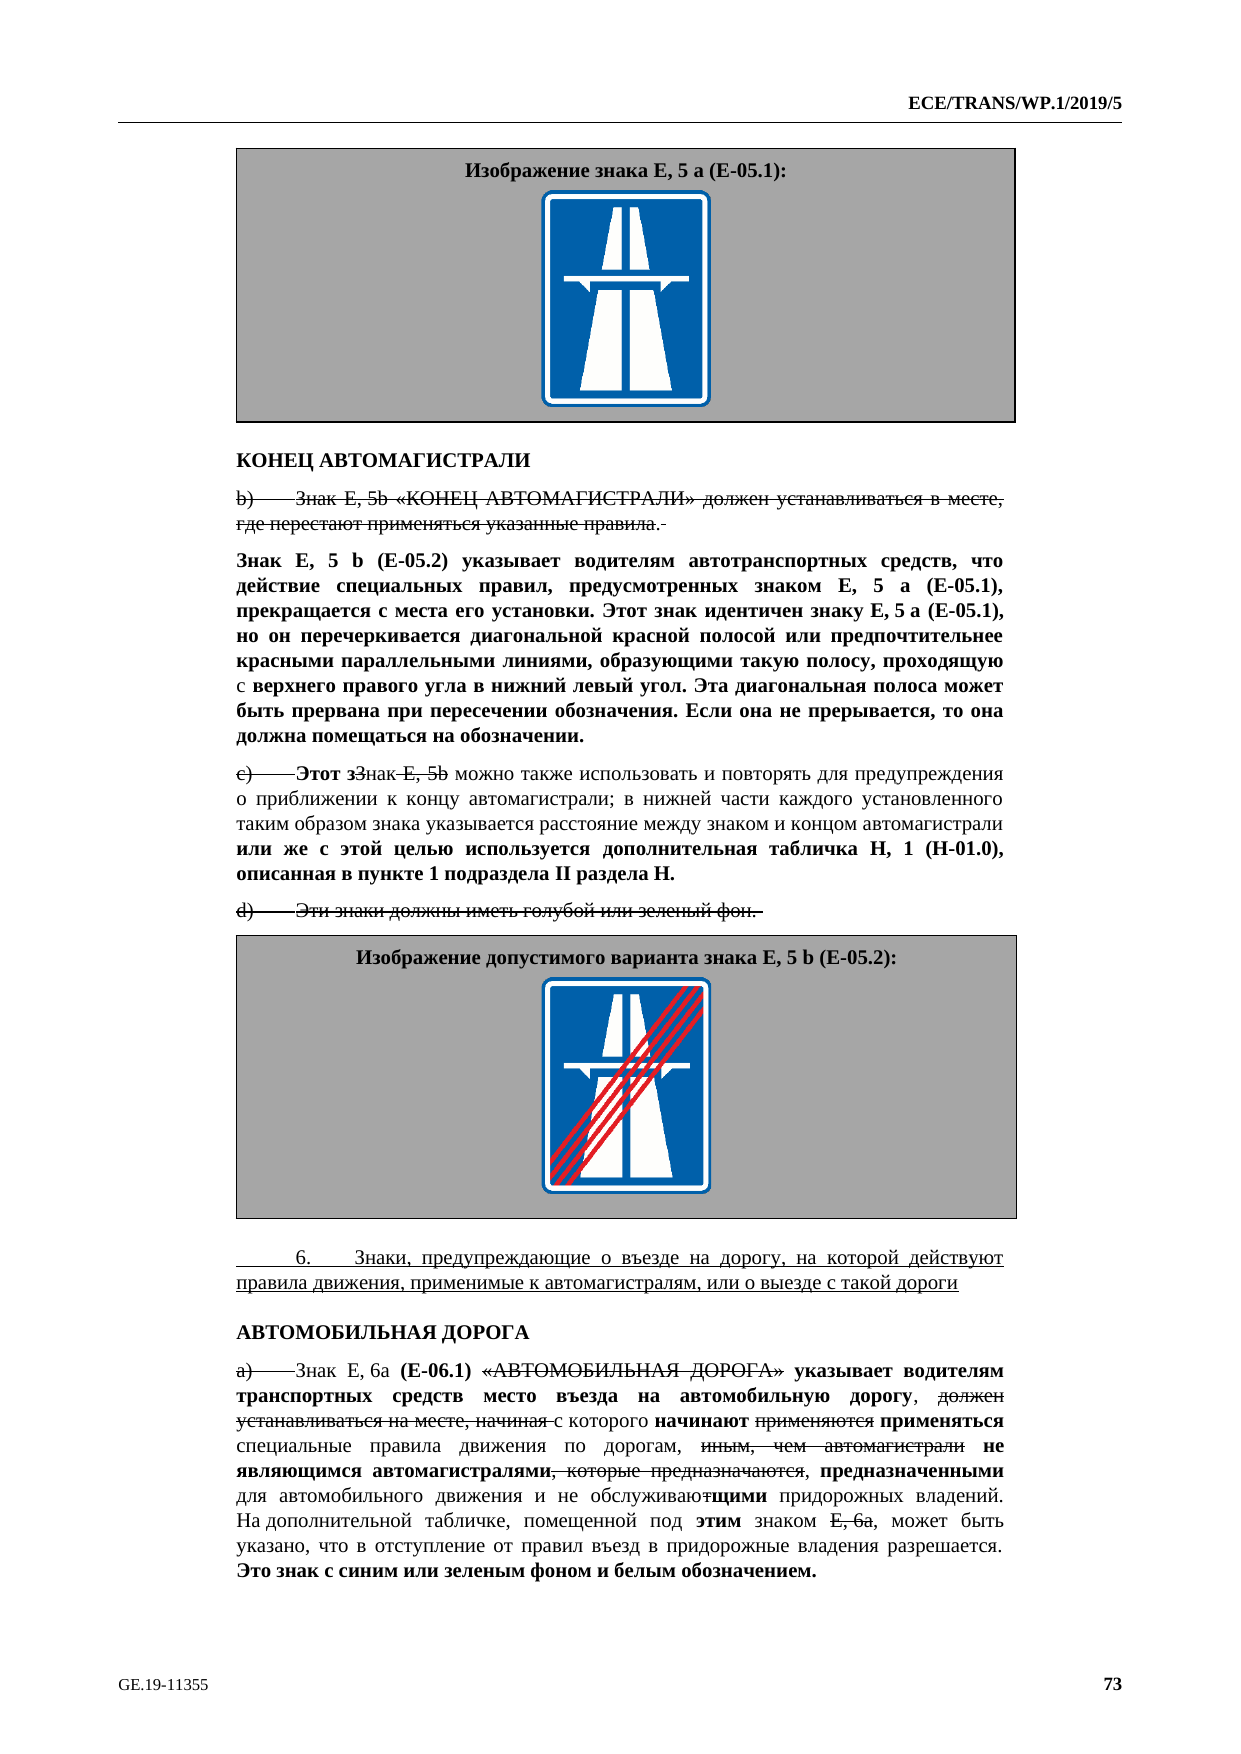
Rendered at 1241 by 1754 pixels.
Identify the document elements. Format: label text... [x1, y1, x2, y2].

table_header Изображение допустимого варианта знака E, 5 b (E-05.2): [237, 936, 1016, 1218]
text d) Эти знаки должны иметь голубой или зеленый фон. [236, 897, 1004, 922]
text АВТОМОБИЛЬНАЯ ДОРОГА [236, 1319, 1004, 1344]
text 6. Знаки, предупреждающие о въезде на дорогу, на которой действуют правила движения, применимые к автомагистралям, или о выезде с такой дороги [236, 1267, 1004, 1294]
text b) Знак E, 5b «КОНЕЦ АВТОМАГИСТРАЛИ» должен устанавливаться в месте, где перестают применяться указанные правила. [236, 500, 1004, 535]
text a) Знак E, 6a (E-06.1) «АВТОМОБИЛЬНАЯ ДОРОГА» указывает водителям транспортных средств место въезда на автомобильную дорогу, должен устанавливаться на месте, начиная с которого начинают применяются применяться специальные правила движения по дорогам, иным, чем автомагистрали не являющимся автомагистралями, которые предназначаются, предназначенными для автомобильного движения и не обслуживаютщими придорожных владений. На дополнительной табличке, помещенной под этим знаком E, 6a, может быть указано, что в отступление от правил въезд в придорожные владения разрешается. Это знак с синим или зеленым фоном и белым обозначением. [236, 1357, 1004, 1582]
text КОНЕЦ АВТОМАГИСТРАЛИ [236, 447, 1004, 472]
text c) Этот зЗнак E, 5b можно также использовать и повторять для предупреждения о приближении к концу автомагистрали; в нижней части каждого установленного таким образом знака указывается расстояние между знаком и концом автомагистрали или же с этой целью используется дополнительная табличка H, 1 (H-01.0), описанная в пункте 1 подраздела II раздела Н. [236, 760, 1004, 885]
text 6. Знаки, предупреждающие о въезде на дорогу, на которой действуют правила движения, применимые к автомагистралям, или о выезде с такой дороги [236, 1244, 1004, 1266]
picture [541, 977, 712, 1194]
text Знак E, 5 b (E-05.2) указывает водителям автотранспортных средств, что действие специальных правил, предусмотренных знаком E, 5 a (E-05.1), прекращается с места его установки. Этот знак идентичен знаку E, 5 a (E-05.1), но он перечеркивается диагональной красной полосой или предпочтительнее красными параллельными линиями, образующими такую полосу, проходящую с верхнего правого угла в нижний левый угол. Эта диагональная полоса может быть прервана при пересечении обозначения. Если она не прерывается, то она должна помещаться на обозначении. [236, 547, 1004, 747]
table_header Изображение знака E, 5 a (E-05.1): [237, 149, 1014, 421]
text b) Знак E, 5b «КОНЕЦ АВТОМАГИСТРАЛИ» должен устанавливаться в месте, где перестают применяться указанные правила. [236, 485, 1004, 499]
picture [541, 190, 711, 407]
